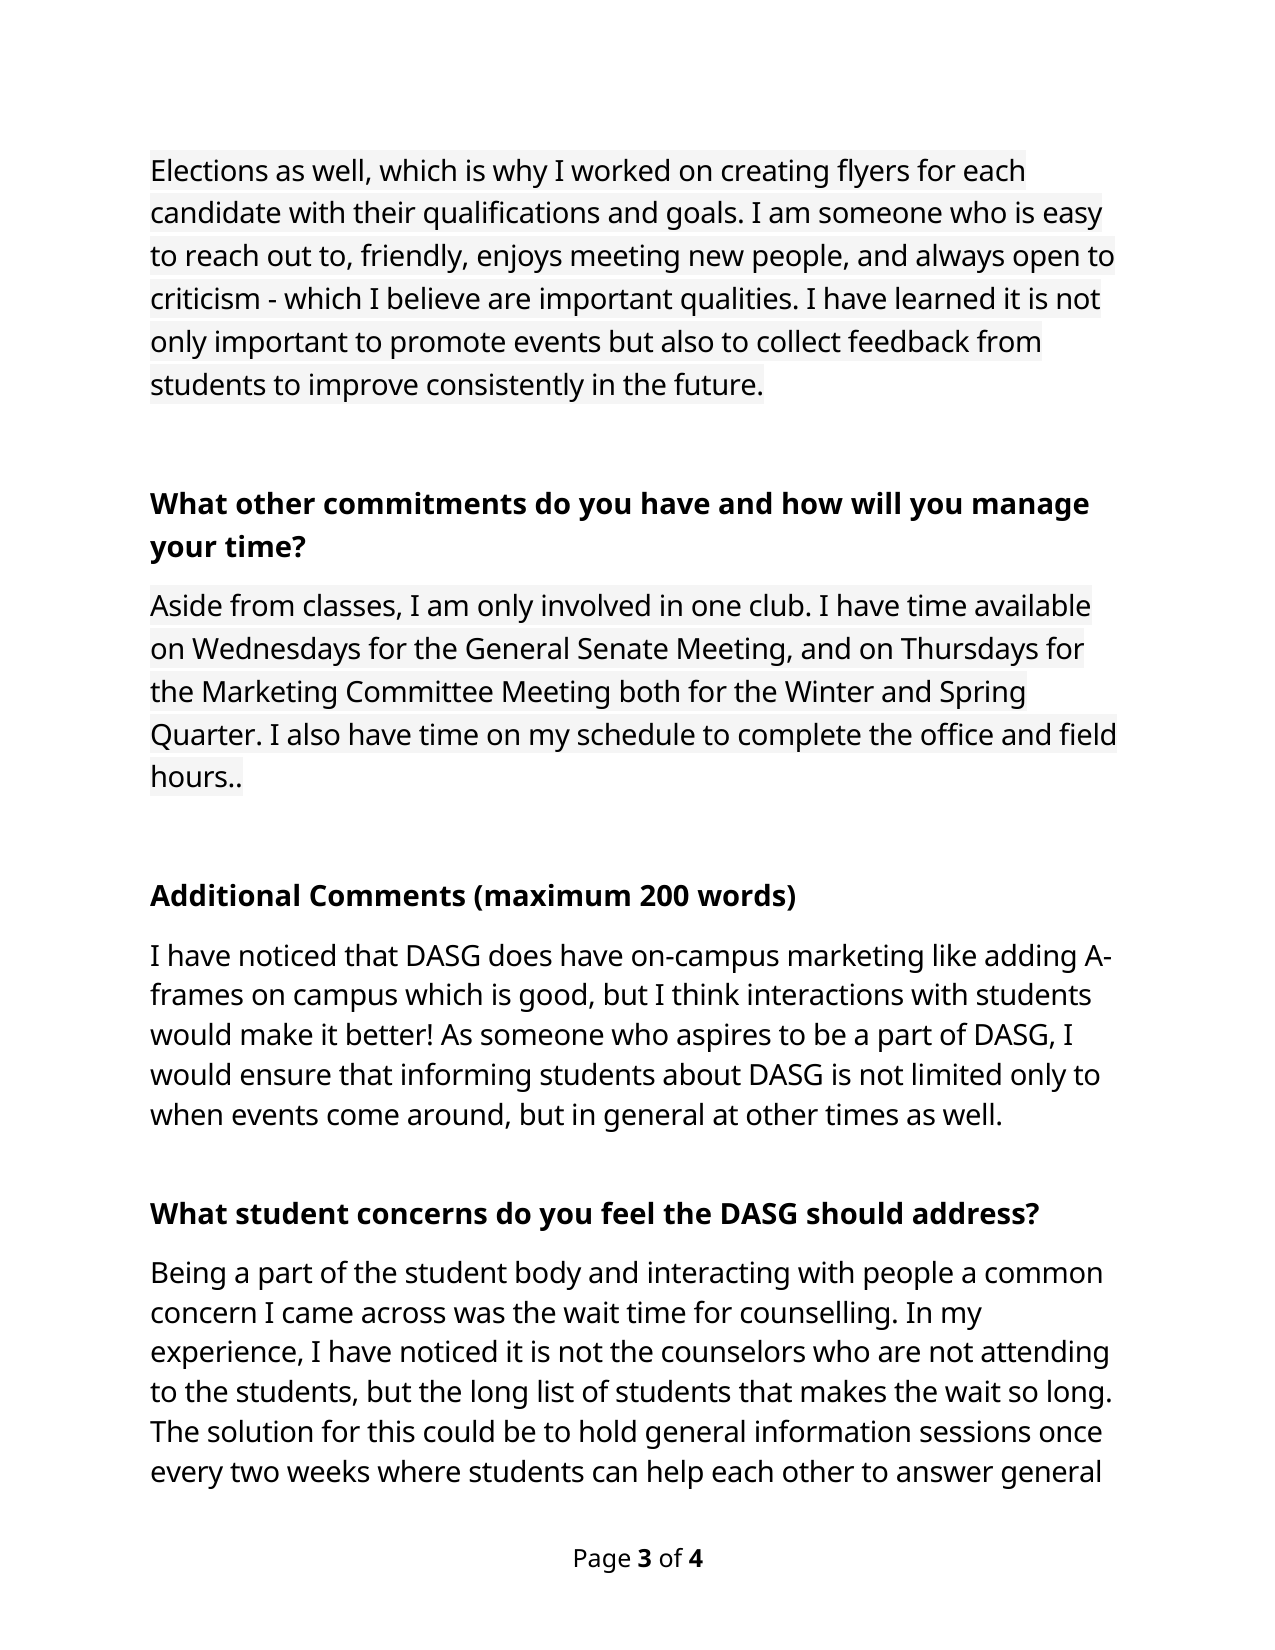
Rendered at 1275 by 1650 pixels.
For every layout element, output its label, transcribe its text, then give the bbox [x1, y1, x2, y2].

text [150, 150, 1125, 404]
text What other commitments do you have and how will you manage your time? [150, 483, 1125, 566]
text What student concerns do you feel the DASG should address? [150, 1193, 1125, 1233]
text Additional Comments (maximum 200 words) [150, 876, 1125, 915]
text I have noticed that DASG does have on-campus marketing like adding A-frames on campus which is good, but I think interactions with students would make it better! As someone who aspires to be a part of DASG, I would ensure that informing students about DASG is not limited only to when events come around, but in general at other times as well. [150, 935, 1125, 1133]
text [150, 1252, 1125, 1491]
text Aside from classes, I am only involved in one club. I have time available on Wednesdays for the General Senate Meeting, and on Thursdays for the Marketing Committee Meeting both for the Winter and Spring Quarter. I also have time on my schedule to complete the office and field hours.. [150, 585, 1125, 796]
